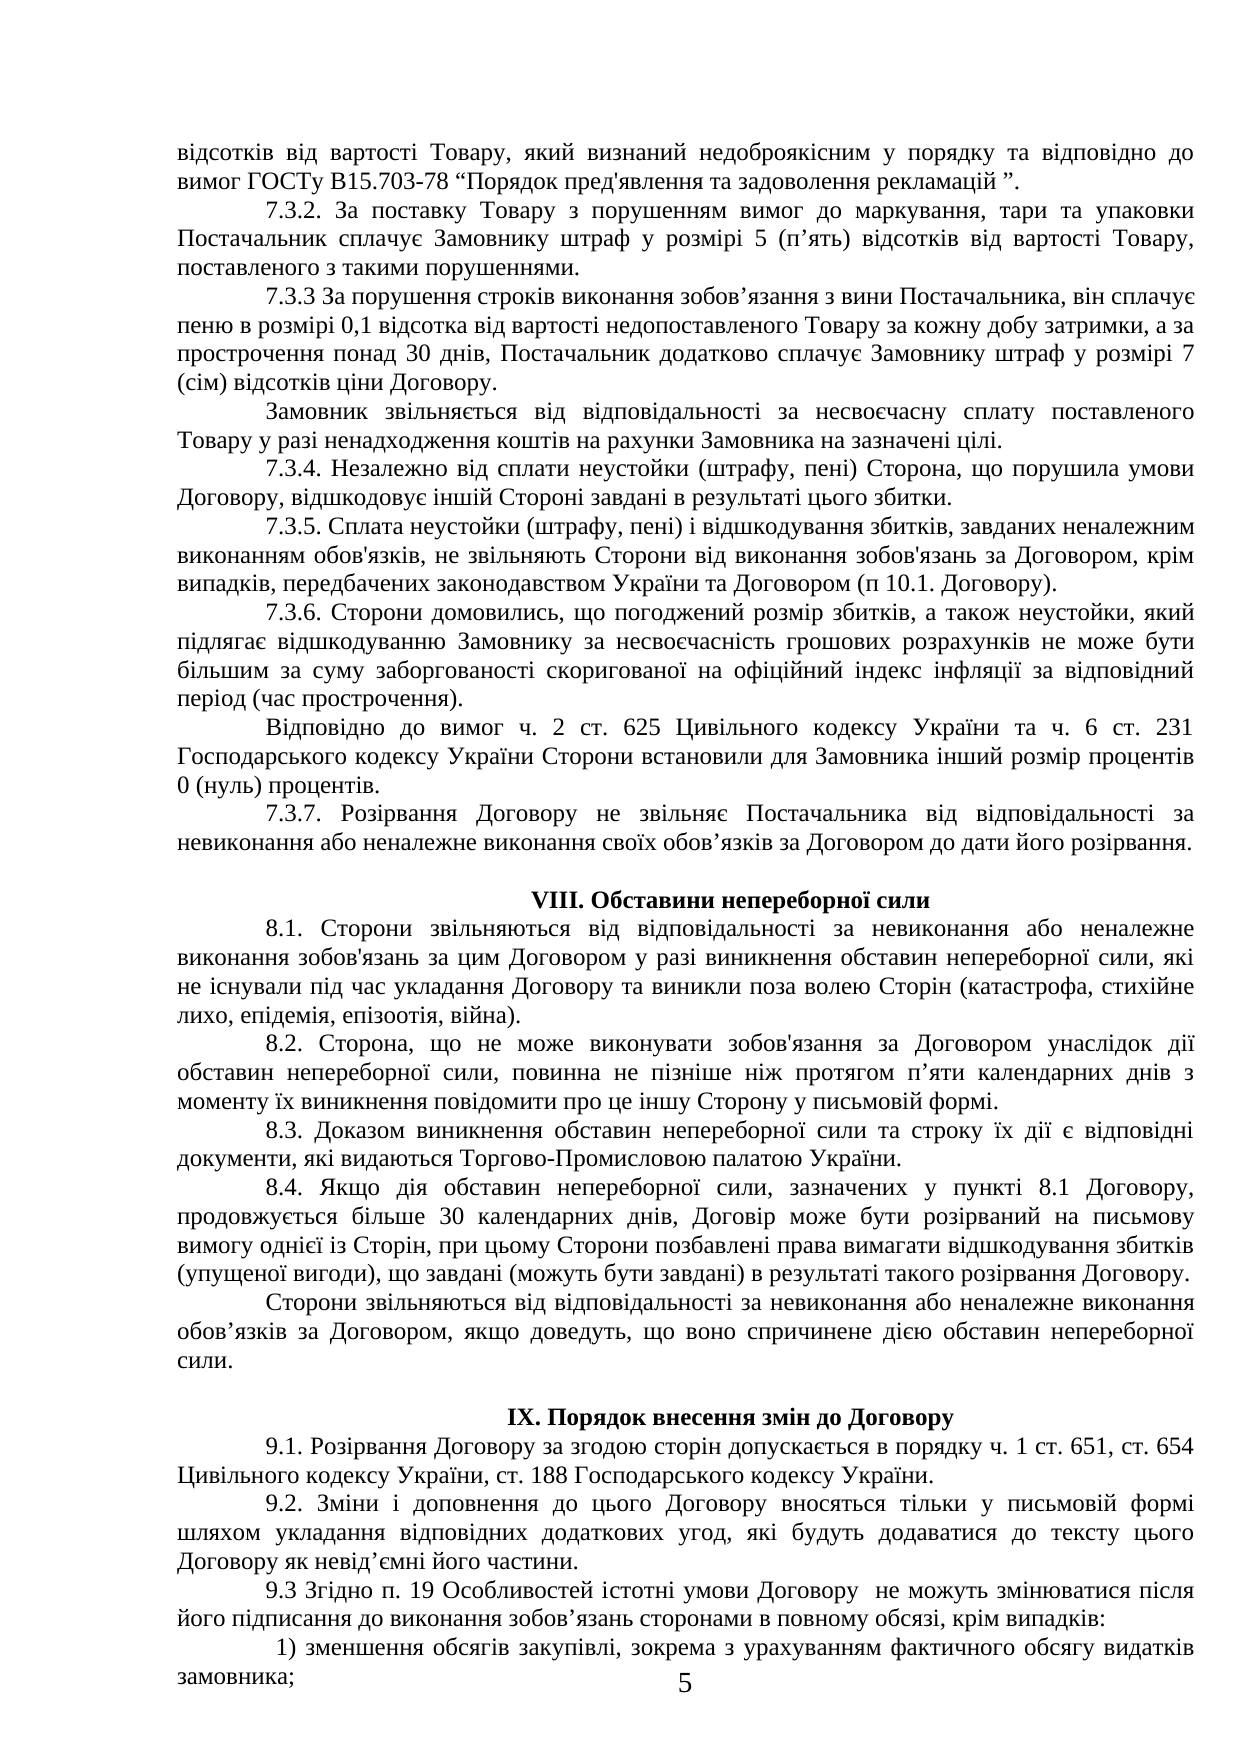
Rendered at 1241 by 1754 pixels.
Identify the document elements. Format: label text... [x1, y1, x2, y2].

subtitle IX. Порядок внесення змін до Договору [177, 1402, 1195, 1431]
text 7.3.3 За порушення строків виконання зобов’язання з вини Постачальника, він сплачує пеню в розмірі 0,1 відсотка від вартості недопоставленого Товару за кожну добу затримки, а за прострочення понад 30 днів, Постачальник додатково сплачує Замовнику штраф у розмірі 7 (сім) відсотків ціни Договору. [177, 281, 1195, 396]
text 8.3. Доказом виникнення обставин непереборної сили та строку їх дії є відповідні документи, які видаються Торгово-Промисловою палатою України. [177, 1115, 1195, 1172]
text 8.4. Якщо дія обставин непереборної сили, зазначених у пункті 8.1 Договору, продовжується більше 30 календарних днів, Договір може бути розірваний на письмову вимогу однієї із Сторін, при цьому Сторони позбавлені права вимагати відшкодування збитків (упущеної вигоди), що завдані (можуть бути завдані) в результаті такого розірвання Договору. [177, 1172, 1195, 1287]
text 9.1. Розірвання Договору за згодою сторін допускається в порядку ч. 1 ст. 651, ст. 654 Цивільного кодексу України, ст. 188 Господарського кодексу України. [177, 1431, 1195, 1488]
text 7.3.5. Сплата неустойки (штрафу, пені) і відшкодування збитків, завданих неналежним виконанням обов'язків, не звільняють Сторони від виконання зобов'язань за Договором, крім випадків, передбачених законодавством України та Договором (п 10.1. Договору). [177, 511, 1195, 597]
text 7.3.4. Незалежно від сплати неустойки (штрафу, пені) Сторона, що порушила умови Договору, відшкодовує іншій Стороні завдані в результаті цього збитки. [177, 453, 1195, 511]
text Замовник звільняється від відповідальності за несвоєчасну сплату поставленого Товару у разі ненадходження коштів на рахунки Замовника на зазначені цілі. [177, 396, 1195, 453]
text 9.3 Згідно п. 19 Особливостей істотні умови Договору не можуть змінюватися після його підписання до виконання зобов’язань сторонами в повному обсязі, крім випадків: [177, 1575, 1195, 1632]
text Сторони звільняються від відповідальності за невиконання або неналежне виконання обов’язків за Договором, якщо доведуть, що воно спричинене дією обставин непереборної сили. [177, 1287, 1195, 1373]
text 7.3.7. Розірвання Договору не звільняє Постачальника від відповідальності за невиконання або неналежне виконання своїх обов’язків за Договором до дати його розірвання. [177, 798, 1195, 856]
text 8.1. Сторони звільняються від відповідальності за невиконання або неналежне виконання зобов'язань за цим Договором у разі виникнення обставин непереборної сили, які не існували під час укладання Договору та виникли поза волею Сторін (катастрофа, стихійне лихо, епідемія, епізоотія, війна). [177, 913, 1195, 1028]
text 7.3.6. Сторони домовились, що погоджений розмір збитків, а також неустойки, який підлягає відшкодуванню Замовнику за несвоєчасність грошових розрахунків не може бути більшим за суму заборгованості скоригованої на офіційний індекс інфляції за відповідний період (час прострочення). [177, 597, 1195, 712]
text 9.2. Зміни і доповнення до цього Договору вносяться тільки у письмовій формі шляхом укладання відповідних додаткових угод, які будуть додаватися до тексту цього Договору як невід’ємні його частини. [177, 1488, 1195, 1575]
text 1) зменшення обсягів закупівлі, зокрема з урахуванням фактичного обсягу видатків замовника; [177, 1632, 1195, 1690]
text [177, 137, 1195, 195]
text VIII. Обставини непереборної сили [177, 885, 1195, 913]
text Відповідно до вимог ч. 2 ст. 625 Цивільного кодексу України та ч. 6 ст. 231 Господарського кодексу України Сторони встановили для Замовника інший розмір процентів 0 (нуль) процентів. [177, 712, 1195, 798]
text 8.2. Сторона, що не може виконувати зобов'язання за Договором унаслідок дії обставин непереборної сили, повинна не пізніше ніж протягом п’яти календарних днів з моменту їх виникнення повідомити про це іншу Сторону у письмовій формі. [177, 1028, 1195, 1115]
text 7.3.2. За поставку Товару з порушенням вимог до маркування, тари та упаковки Постачальник сплачує Замовнику штраф у розмірі 5 (п’ять) відсотків від вартості Товару, поставленого з такими порушеннями. [177, 195, 1195, 281]
